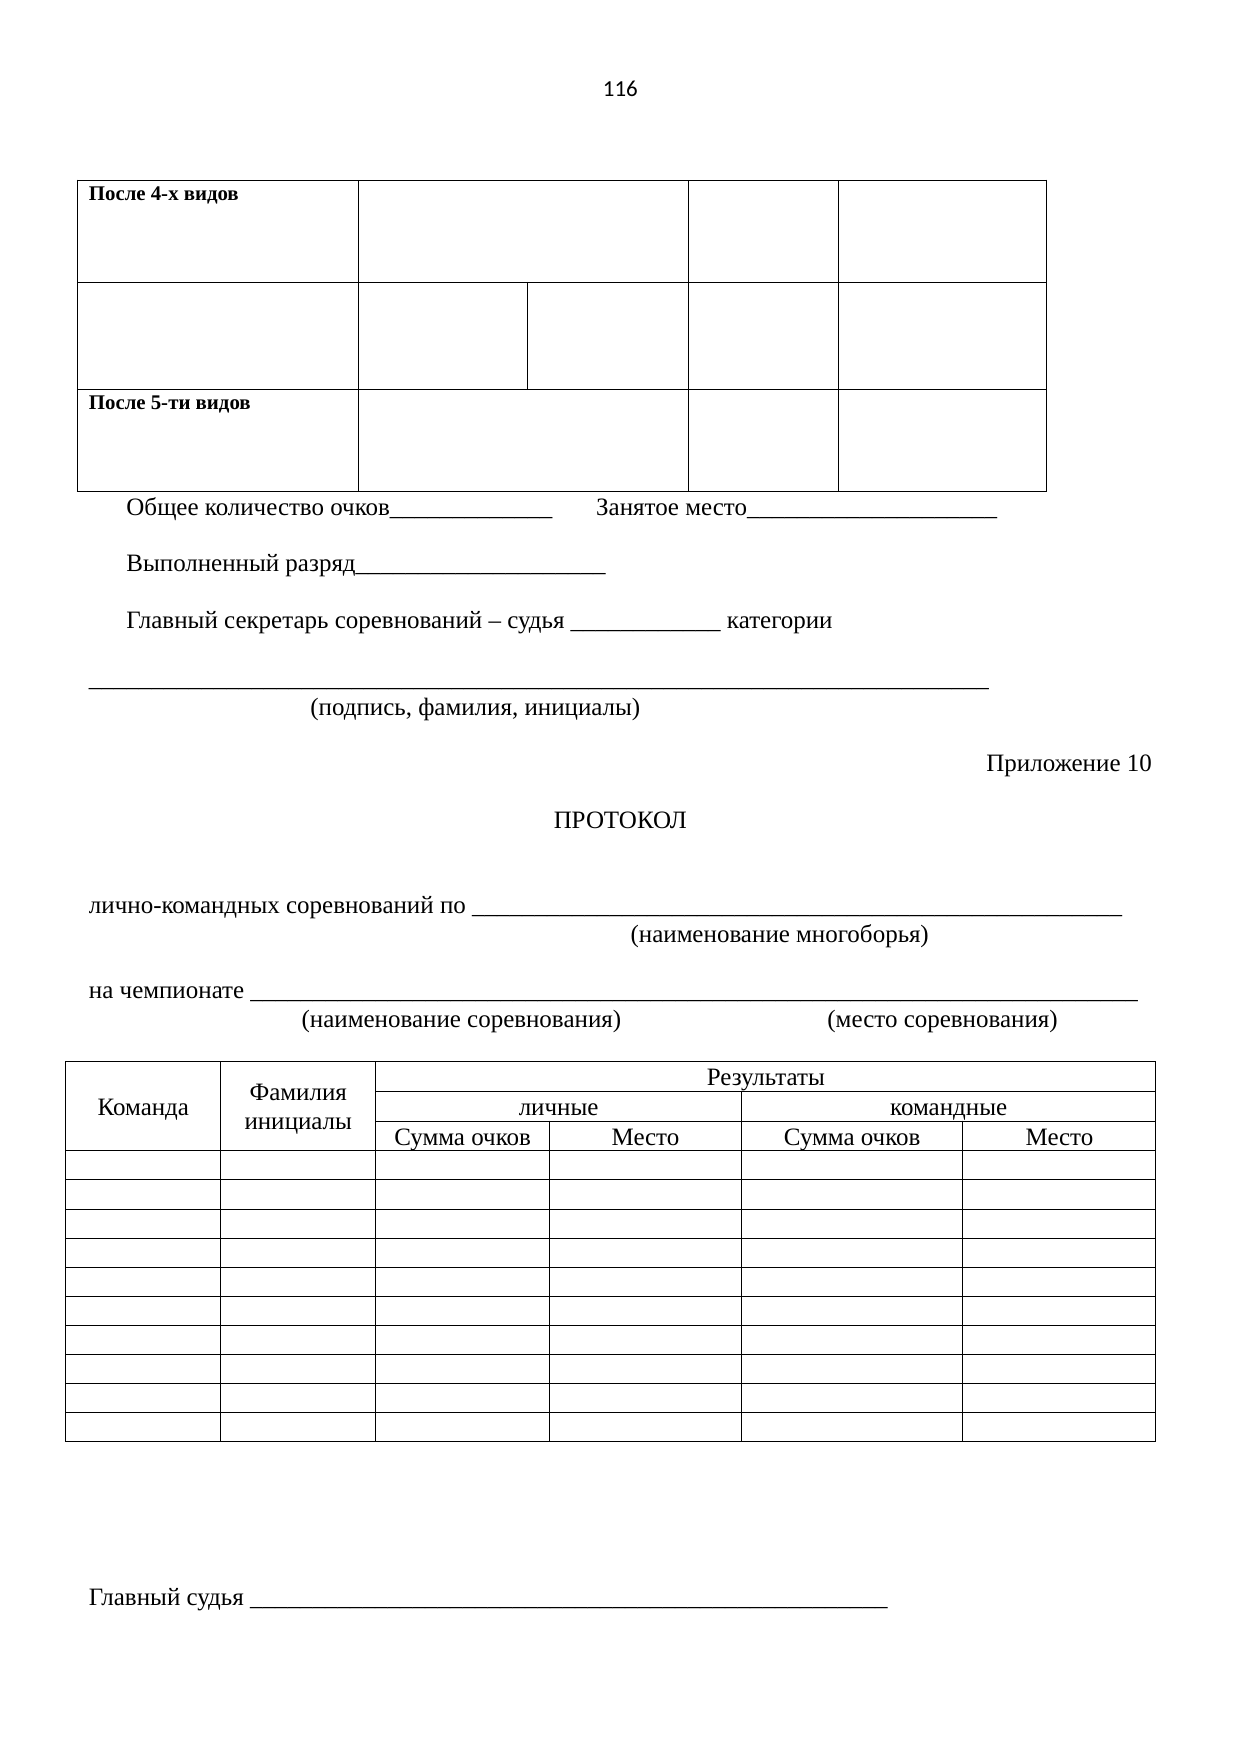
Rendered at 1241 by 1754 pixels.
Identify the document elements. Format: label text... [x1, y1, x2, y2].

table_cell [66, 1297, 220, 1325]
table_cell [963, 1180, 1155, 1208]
text (подпись, фамилия, инициалы) [89, 692, 1152, 720]
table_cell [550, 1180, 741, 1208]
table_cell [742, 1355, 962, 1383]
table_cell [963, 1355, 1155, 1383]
text (наименование соревнования) (место соревнования) [89, 1004, 1152, 1033]
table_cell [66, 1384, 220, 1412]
text Приложение 10 [89, 748, 1152, 777]
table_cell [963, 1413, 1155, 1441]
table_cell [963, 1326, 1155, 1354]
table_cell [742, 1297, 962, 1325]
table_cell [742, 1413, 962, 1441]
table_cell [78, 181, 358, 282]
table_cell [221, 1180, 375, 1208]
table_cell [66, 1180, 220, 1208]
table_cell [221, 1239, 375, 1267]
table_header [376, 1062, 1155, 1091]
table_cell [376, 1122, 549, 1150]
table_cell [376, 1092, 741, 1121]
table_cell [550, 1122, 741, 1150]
text ________________________________________________________________________ [89, 663, 1152, 692]
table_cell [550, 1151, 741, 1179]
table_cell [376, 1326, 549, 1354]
text (наименование многоборья) [89, 919, 1152, 947]
text лично-командных соревнований по ____________________________________________________ [89, 890, 1152, 919]
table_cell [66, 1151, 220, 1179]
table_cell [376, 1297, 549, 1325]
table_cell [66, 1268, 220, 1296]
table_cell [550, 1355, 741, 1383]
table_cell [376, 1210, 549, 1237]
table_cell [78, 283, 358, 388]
text Общее количество очков_____________ Занятое место____________________ [89, 492, 1152, 521]
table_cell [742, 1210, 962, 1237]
text ПРОТОКОЛ [89, 805, 1152, 834]
text на чемпионате _______________________________________________________________________ [89, 975, 1152, 1004]
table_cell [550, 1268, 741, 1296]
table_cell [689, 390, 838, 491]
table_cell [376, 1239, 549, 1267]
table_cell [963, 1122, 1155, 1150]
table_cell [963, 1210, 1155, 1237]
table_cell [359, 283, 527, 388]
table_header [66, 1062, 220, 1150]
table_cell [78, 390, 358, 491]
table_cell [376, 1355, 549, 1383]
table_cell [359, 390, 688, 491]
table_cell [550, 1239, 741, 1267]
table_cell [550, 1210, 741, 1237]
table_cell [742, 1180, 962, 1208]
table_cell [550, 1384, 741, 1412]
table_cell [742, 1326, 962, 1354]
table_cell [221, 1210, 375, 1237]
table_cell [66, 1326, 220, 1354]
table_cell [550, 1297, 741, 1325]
text Выполненный разряд____________________ [89, 548, 1152, 577]
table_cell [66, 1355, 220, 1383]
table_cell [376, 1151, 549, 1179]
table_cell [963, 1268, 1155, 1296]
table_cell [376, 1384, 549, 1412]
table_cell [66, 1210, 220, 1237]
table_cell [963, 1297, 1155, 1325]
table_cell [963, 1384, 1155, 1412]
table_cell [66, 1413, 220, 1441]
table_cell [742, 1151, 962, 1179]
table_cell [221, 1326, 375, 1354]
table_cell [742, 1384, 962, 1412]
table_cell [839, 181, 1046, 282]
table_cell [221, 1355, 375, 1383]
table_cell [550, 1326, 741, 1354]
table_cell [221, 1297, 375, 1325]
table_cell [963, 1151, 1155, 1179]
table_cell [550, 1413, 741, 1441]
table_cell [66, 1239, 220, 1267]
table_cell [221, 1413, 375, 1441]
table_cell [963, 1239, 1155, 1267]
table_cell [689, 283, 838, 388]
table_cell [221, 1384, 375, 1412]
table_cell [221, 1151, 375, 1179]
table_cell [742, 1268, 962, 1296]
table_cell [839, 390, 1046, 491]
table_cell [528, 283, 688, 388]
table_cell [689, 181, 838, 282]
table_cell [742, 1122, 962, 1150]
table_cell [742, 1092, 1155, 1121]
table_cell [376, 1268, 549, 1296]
text Главный судья ___________________________________________________ [89, 1582, 1152, 1611]
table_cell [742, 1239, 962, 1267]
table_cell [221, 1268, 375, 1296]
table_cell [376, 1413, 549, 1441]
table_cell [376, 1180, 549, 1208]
text Главный секретарь соревнований – судья ____________ категории [89, 605, 1152, 663]
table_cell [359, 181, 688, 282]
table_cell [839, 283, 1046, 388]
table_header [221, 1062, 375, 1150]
